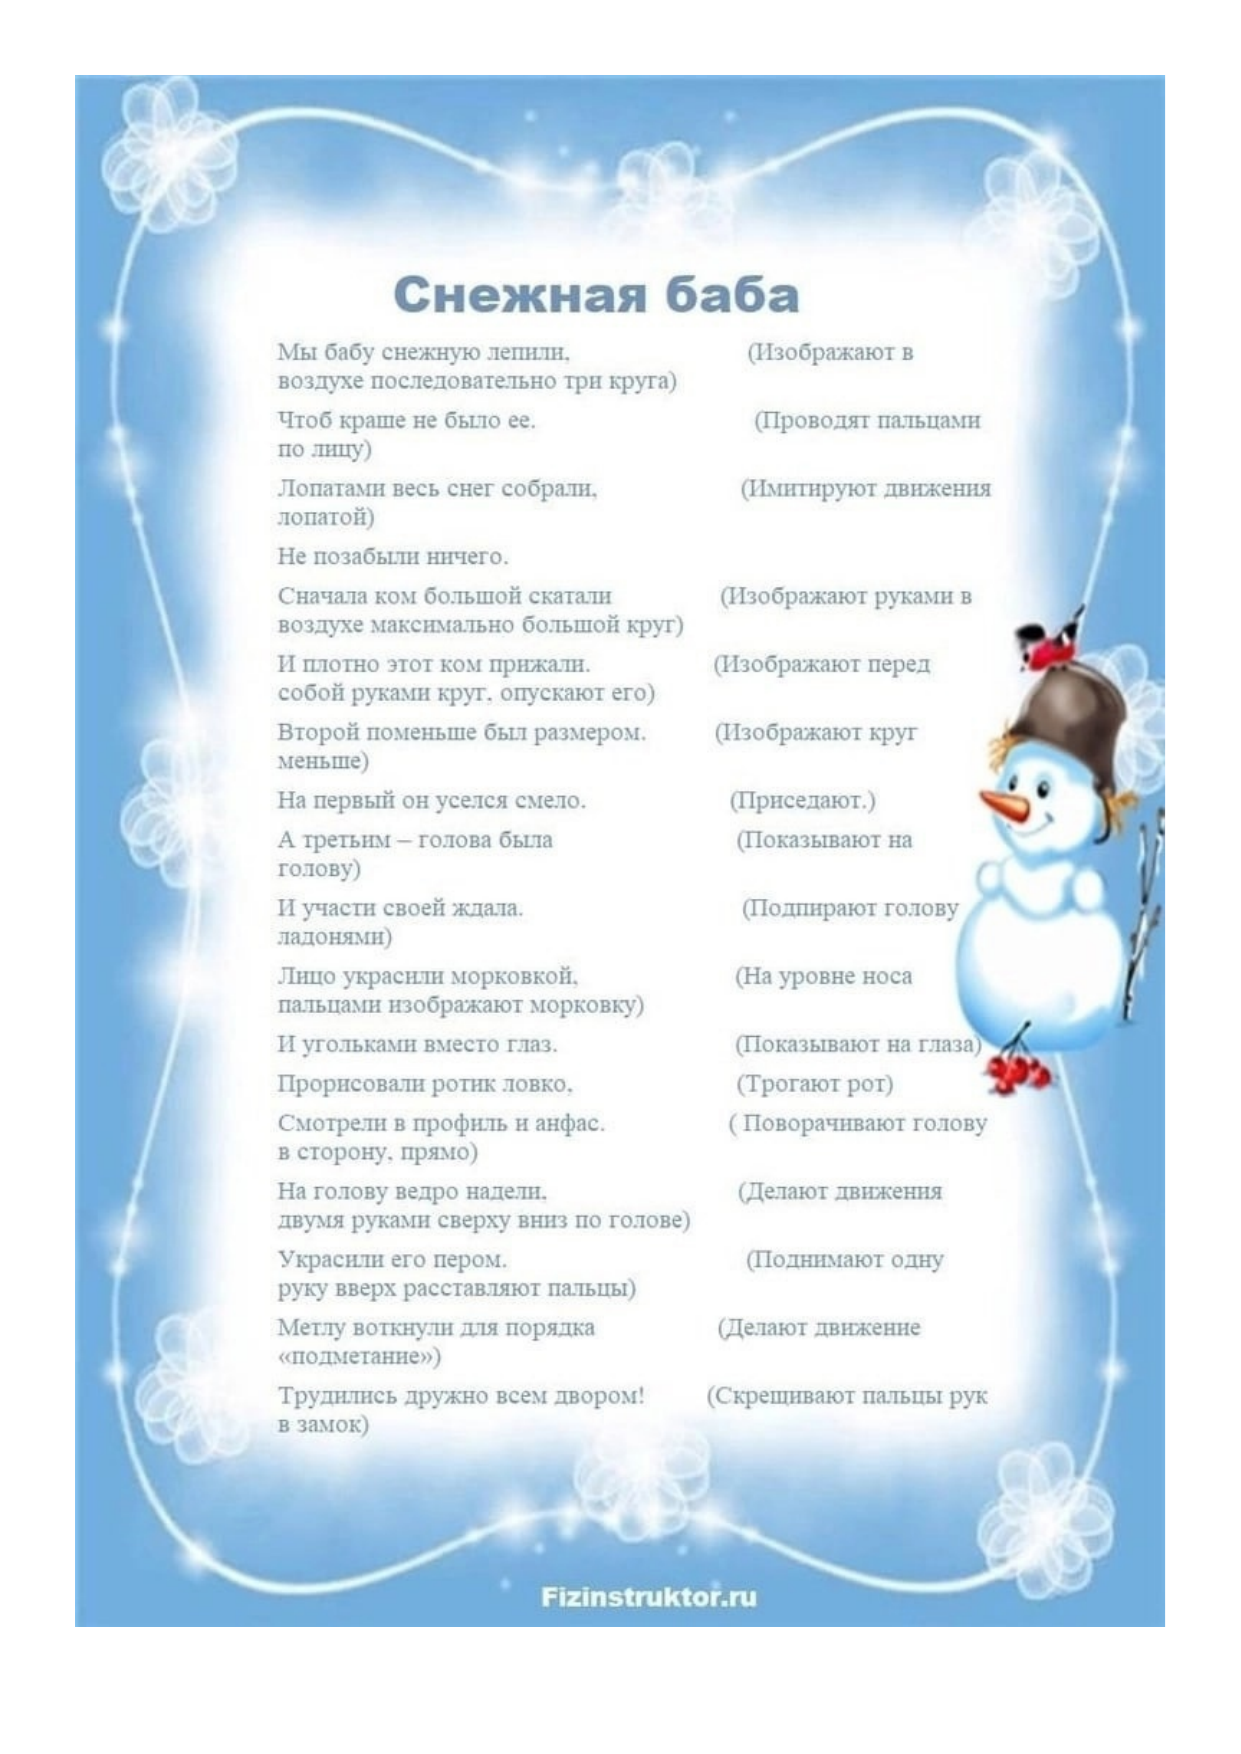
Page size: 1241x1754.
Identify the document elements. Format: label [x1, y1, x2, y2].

picture [75, 75, 1166, 1627]
